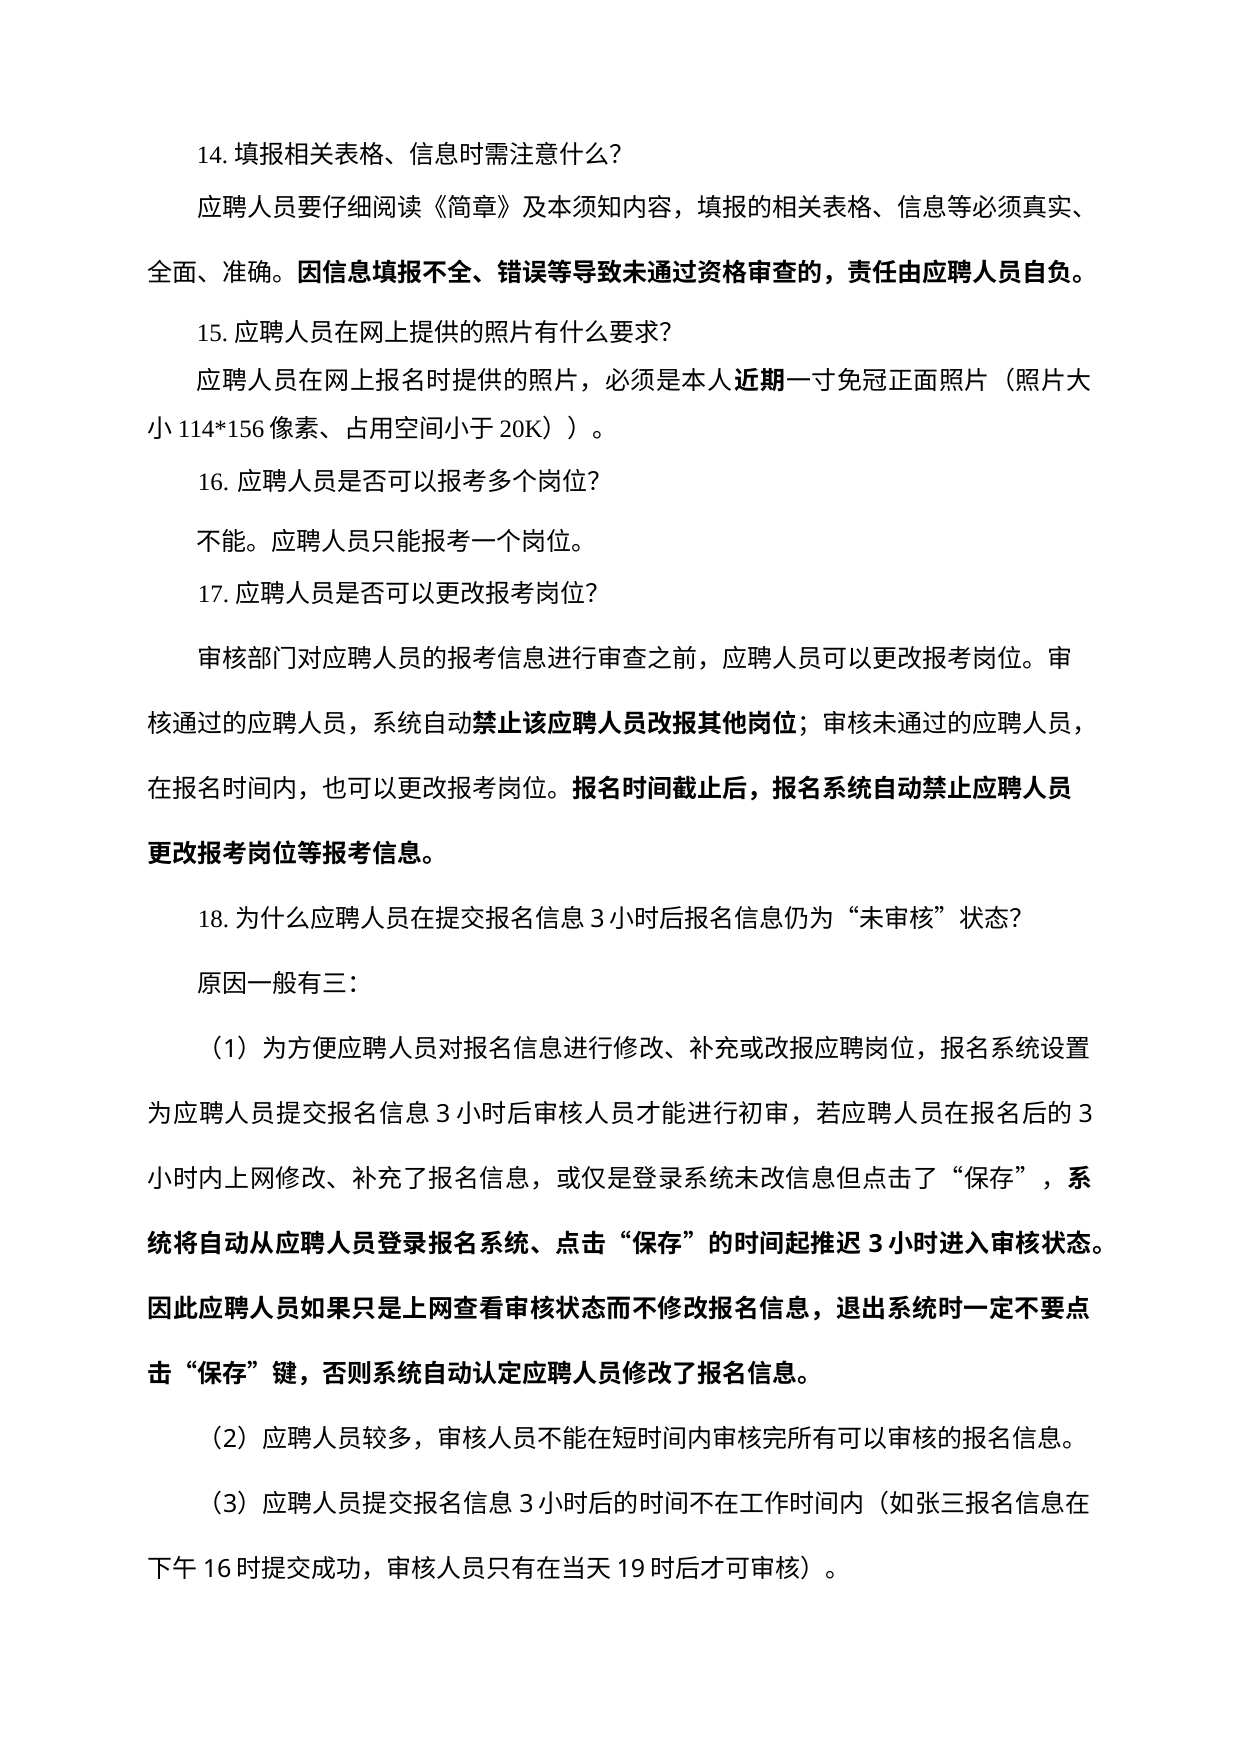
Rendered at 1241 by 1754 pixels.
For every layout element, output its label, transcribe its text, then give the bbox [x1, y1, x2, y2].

text （1）为方便应聘人员对报名信息进行修改、补充或改报应聘岗位，报名系统设置为应聘人员提交报名信息3小时后审核人员才能进行初审，若应聘人员在报名后的3小时内上网修改、补充了报名信息，或仅是登录系统未改信息但点击了“保存”，系统将自动从应聘人员登录报名系统、点击“保存”的时间起推迟3小时进入审核状态。因此应聘人员如果只是上网查看审核状态而不修改报名信息，退出系统时一定不要点击“保存”键，否则系统自动认定应聘人员修改了报名信息。 [148, 1014, 1092, 1404]
text 审核部门对应聘人员的报考信息进行审查之前，应聘人员可以更改报考岗位。审核通过的应聘人员，系统自动禁止该应聘人员改报其他岗位；审核未通过的应聘人员，在报名时间内，也可以更改报考岗位。报名时间截止后，报名系统自动禁止应聘人员更改报考岗位等报考信息。 [148, 624, 1092, 884]
text 原因一般有三： [148, 949, 1092, 1014]
text （2）应聘人员较多，审核人员不能在短时间内审核完所有可以审核的报名信息。 [148, 1404, 1092, 1469]
text 应聘人员要仔细阅读《简章》及本须知内容，填报的相关表格、信息等必须真实、全面、准确。因信息填报不全、错误等导致未通过资格审查的，责任由应聘人员自负。 [148, 173, 1092, 303]
text 应聘人员在网上报名时提供的照片，必须是本人近期一寸免冠正面照片（照片大小114*156像素、占用空间小于20K））。 [148, 351, 1092, 447]
text 16. 应聘人员是否可以报考多个岗位？ [148, 447, 1092, 512]
text 14. 填报相关表格、信息时需注意什么？ [148, 125, 1092, 173]
text 不能。应聘人员只能报考一个岗位。 [148, 512, 1092, 559]
text 15. 应聘人员在网上提供的照片有什么要求？ [148, 303, 1092, 351]
text （3）应聘人员提交报名信息3小时后的时间不在工作时间内（如张三报名信息在下午16时提交成功，审核人员只有在当天19时后才可审核）。 [148, 1469, 1092, 1599]
text 18. 为什么应聘人员在提交报名信息3小时后报名信息仍为“未审核”状态？ [148, 884, 1092, 949]
text 17. 应聘人员是否可以更改报考岗位？ [148, 559, 1092, 624]
